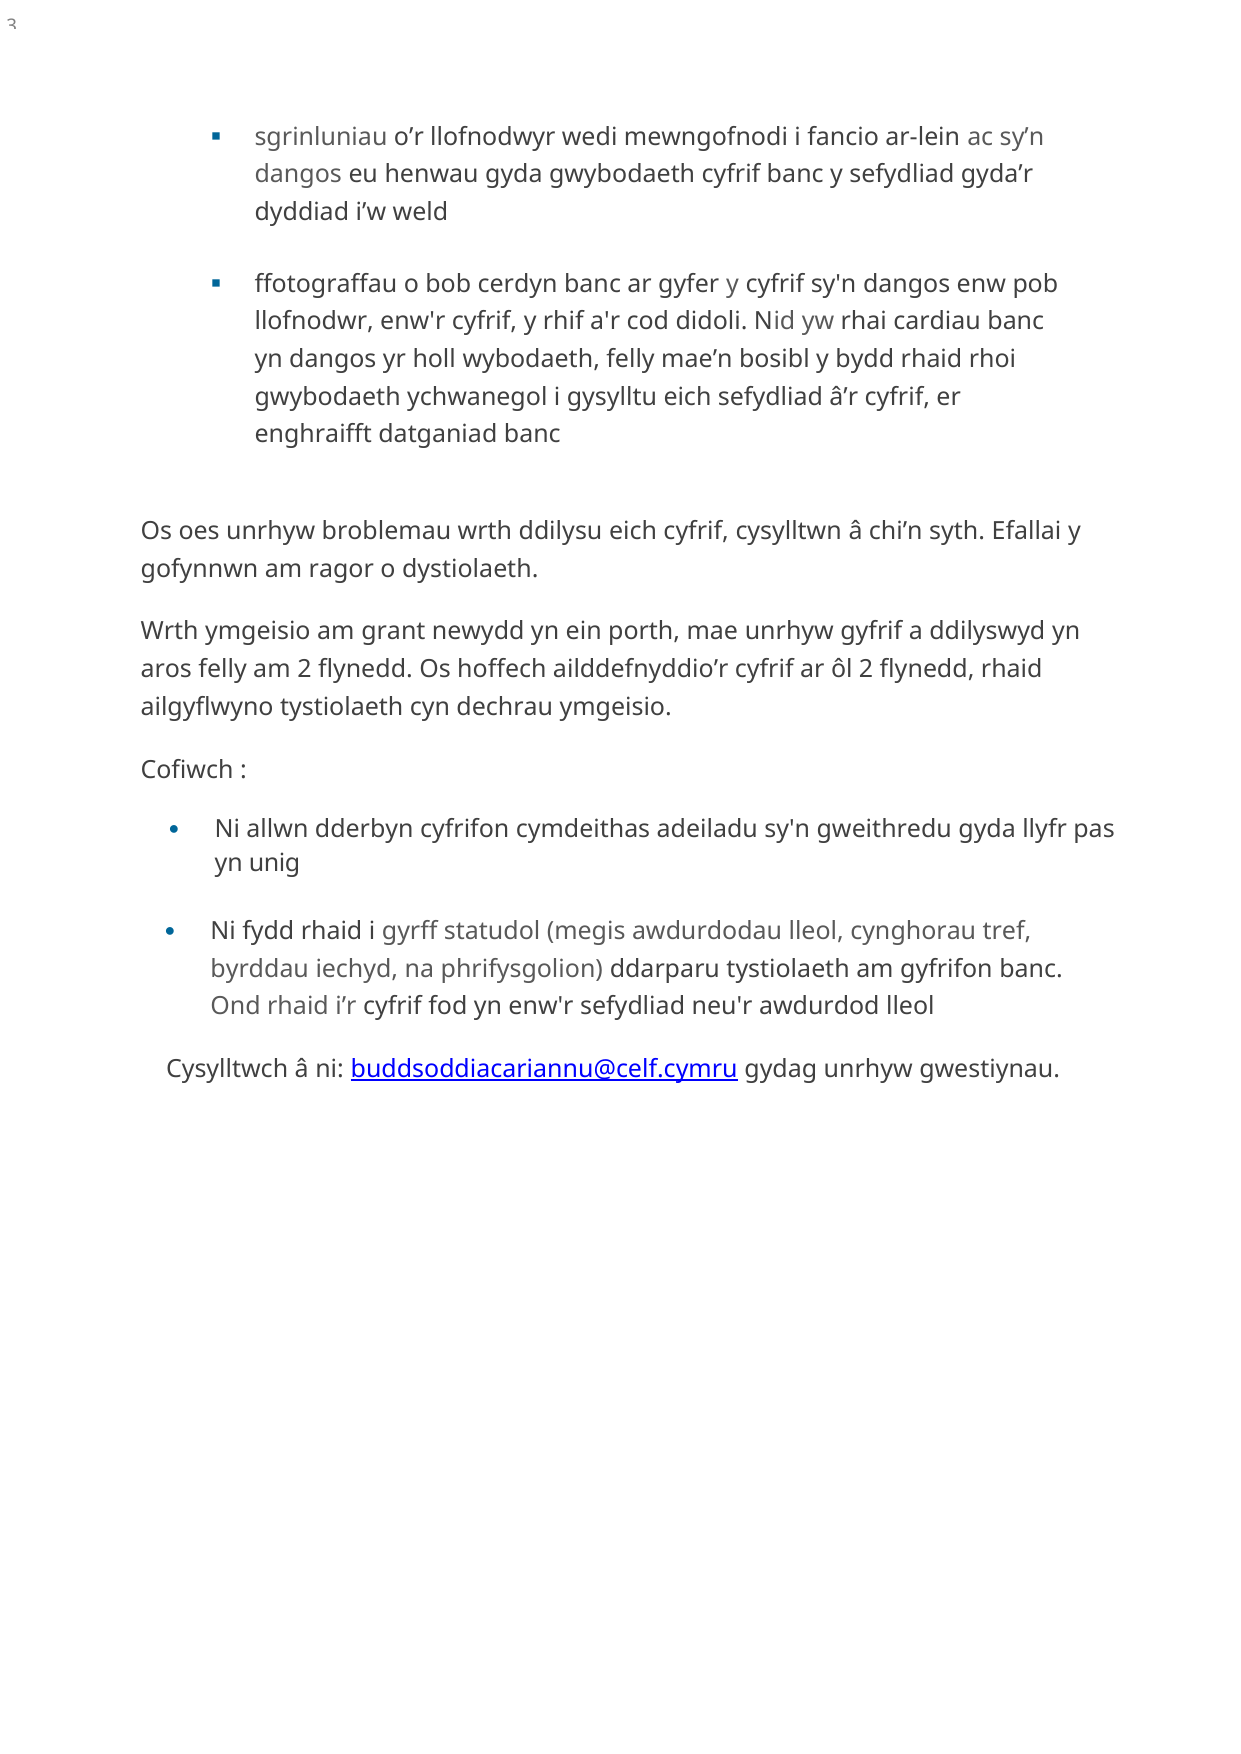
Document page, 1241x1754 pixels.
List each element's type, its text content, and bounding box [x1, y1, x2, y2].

text Os oes unrhyw broblemau wrth ddilysu eich cyfrif, cysylltwn â chi’n syth. Efallai y gofynnwn am ragor o dystiolaeth. [140, 513, 1112, 584]
list ffotograffau o bob cerdyn banc ar gyfer y cyfrif sy'n dangos enw pob llofnodwr, enw'r cyfrif, y rhif a'r cod didoli. Nid yw rhai cardiau banc yn dangos yr holl wybodaeth, felly mae’n bosibl y bydd rhaid rhoi gwybodaeth ychwanegol i gysylltu eich sefydliad â’r cyfrif, er enghraifft datganiad banc [210, 265, 1070, 450]
text Wrth ymgeisio am grant newydd yn ein porth, mae unrhyw gyfrif a ddilyswyd yn aros felly am 2 flynedd. Os hoffech ailddefnyddio’r cyfrif ar ôl 2 flynedd, rhaid ailgyflwyno tystiolaeth cyn dechrau ymgeisio. [140, 613, 1112, 722]
text Cysylltwch â ni: buddsoddiacariannu@celf.cymru gydag unrhyw gwestiynau. [166, 1050, 1122, 1084]
text Cofiwch : [140, 751, 1122, 785]
list Ni fydd rhaid i gyrff statudol (megis awdurdodau lleol, cynghorau tref, byrddau iechyd, na phrifysgolion) ddarparu tystiolaeth am gyfrifon banc. Ond rhaid i’r cyfrif fod yn enw'r sefydliad neu'r awdurdod lleol [166, 912, 1074, 1022]
list Ni allwn dderbyn cyfrifon cymdeithas adeiladu sy'n gweithredu gyda llyfr pas yn unig [170, 810, 1122, 878]
list sgrinluniau o’r llofnodwyr wedi mewngofnodi i fancio ar-lein ac sy’n dangos eu henwau gyda gwybodaeth cyfrif banc y sefydliad gyda’r dyddiad i’w weld [210, 118, 1079, 228]
